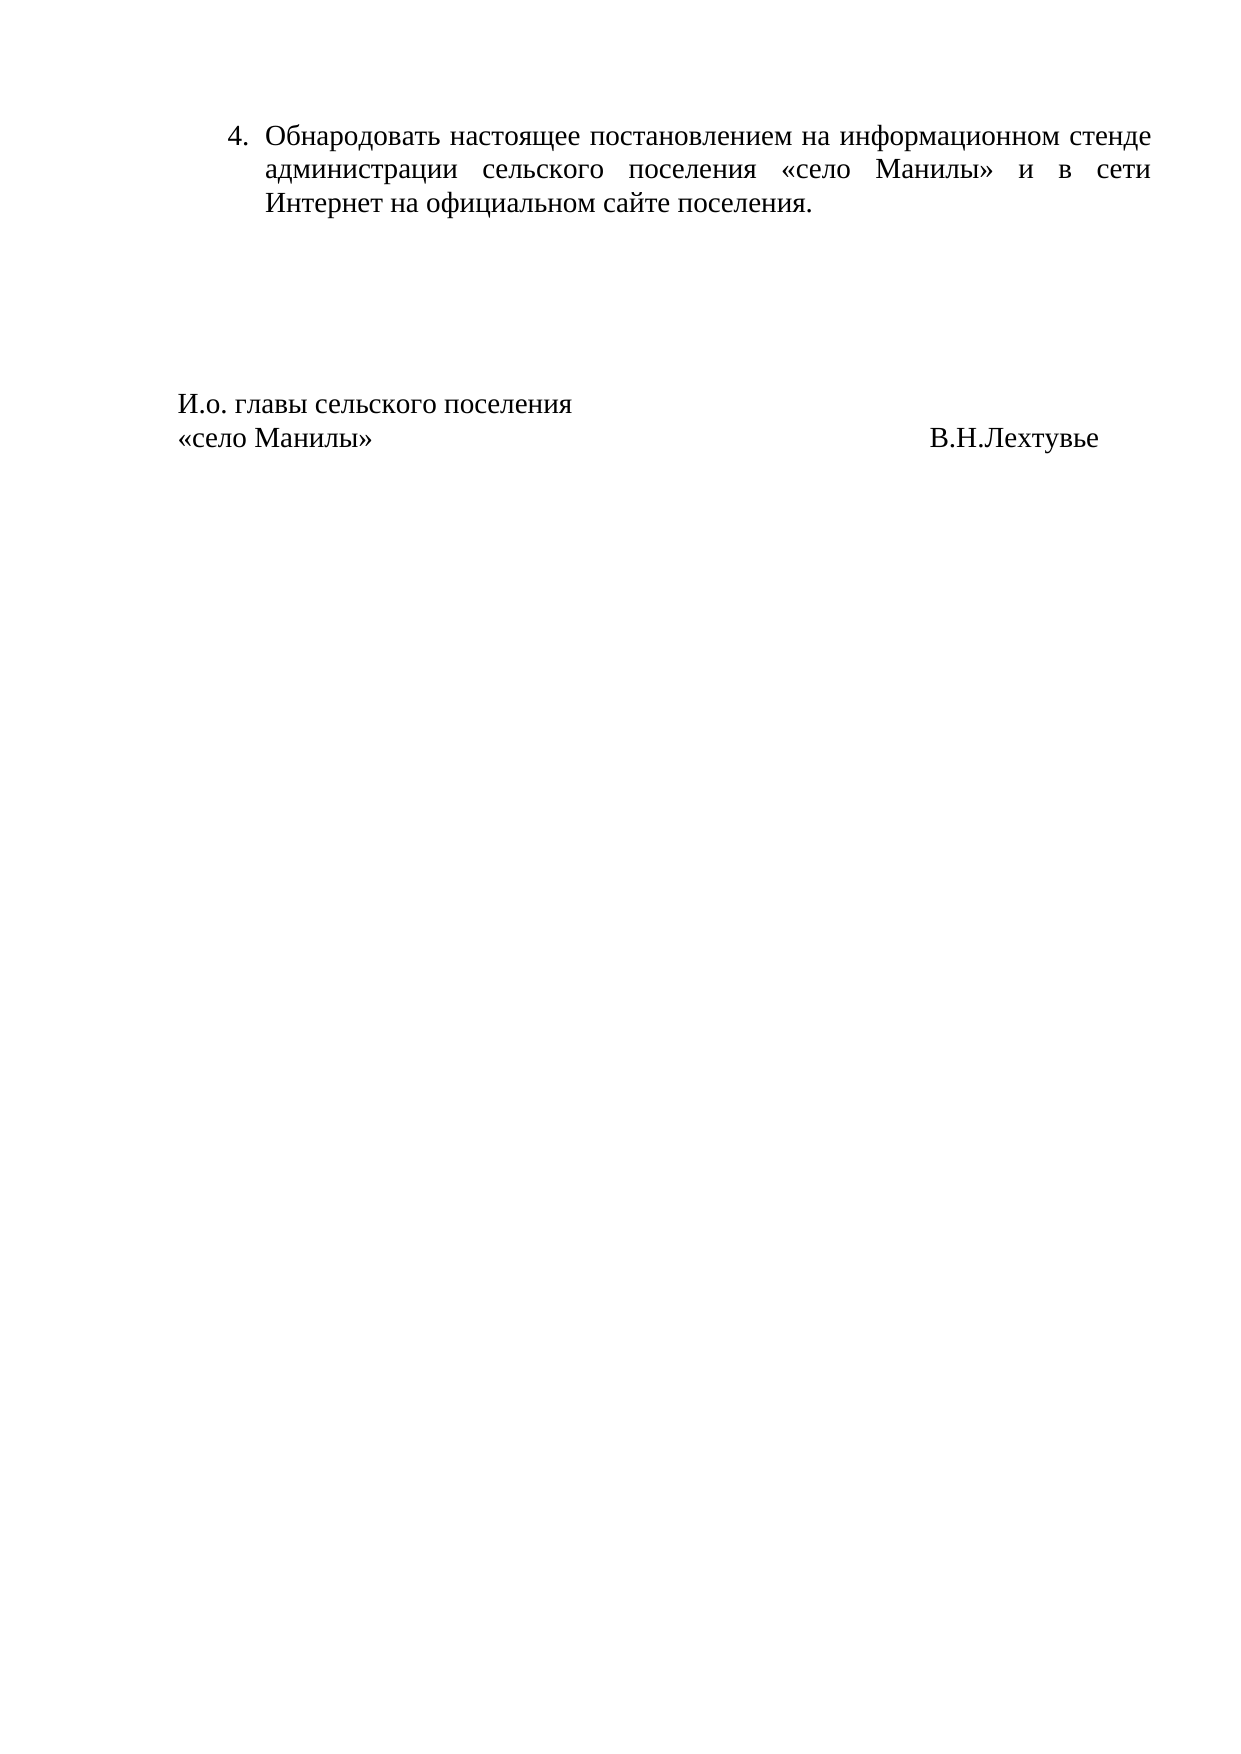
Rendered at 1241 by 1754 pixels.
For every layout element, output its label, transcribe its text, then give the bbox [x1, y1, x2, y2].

text «село Манилы» В.Н.Лехтувье [177, 420, 1152, 453]
text И.о. главы сельского поселения [177, 386, 1152, 420]
list Обнародовать настоящее постановлением на информационном стенде администрации сельского поселения «село Манилы» и в сети Интернет на официальном сайте поселения. [227, 118, 1152, 219]
